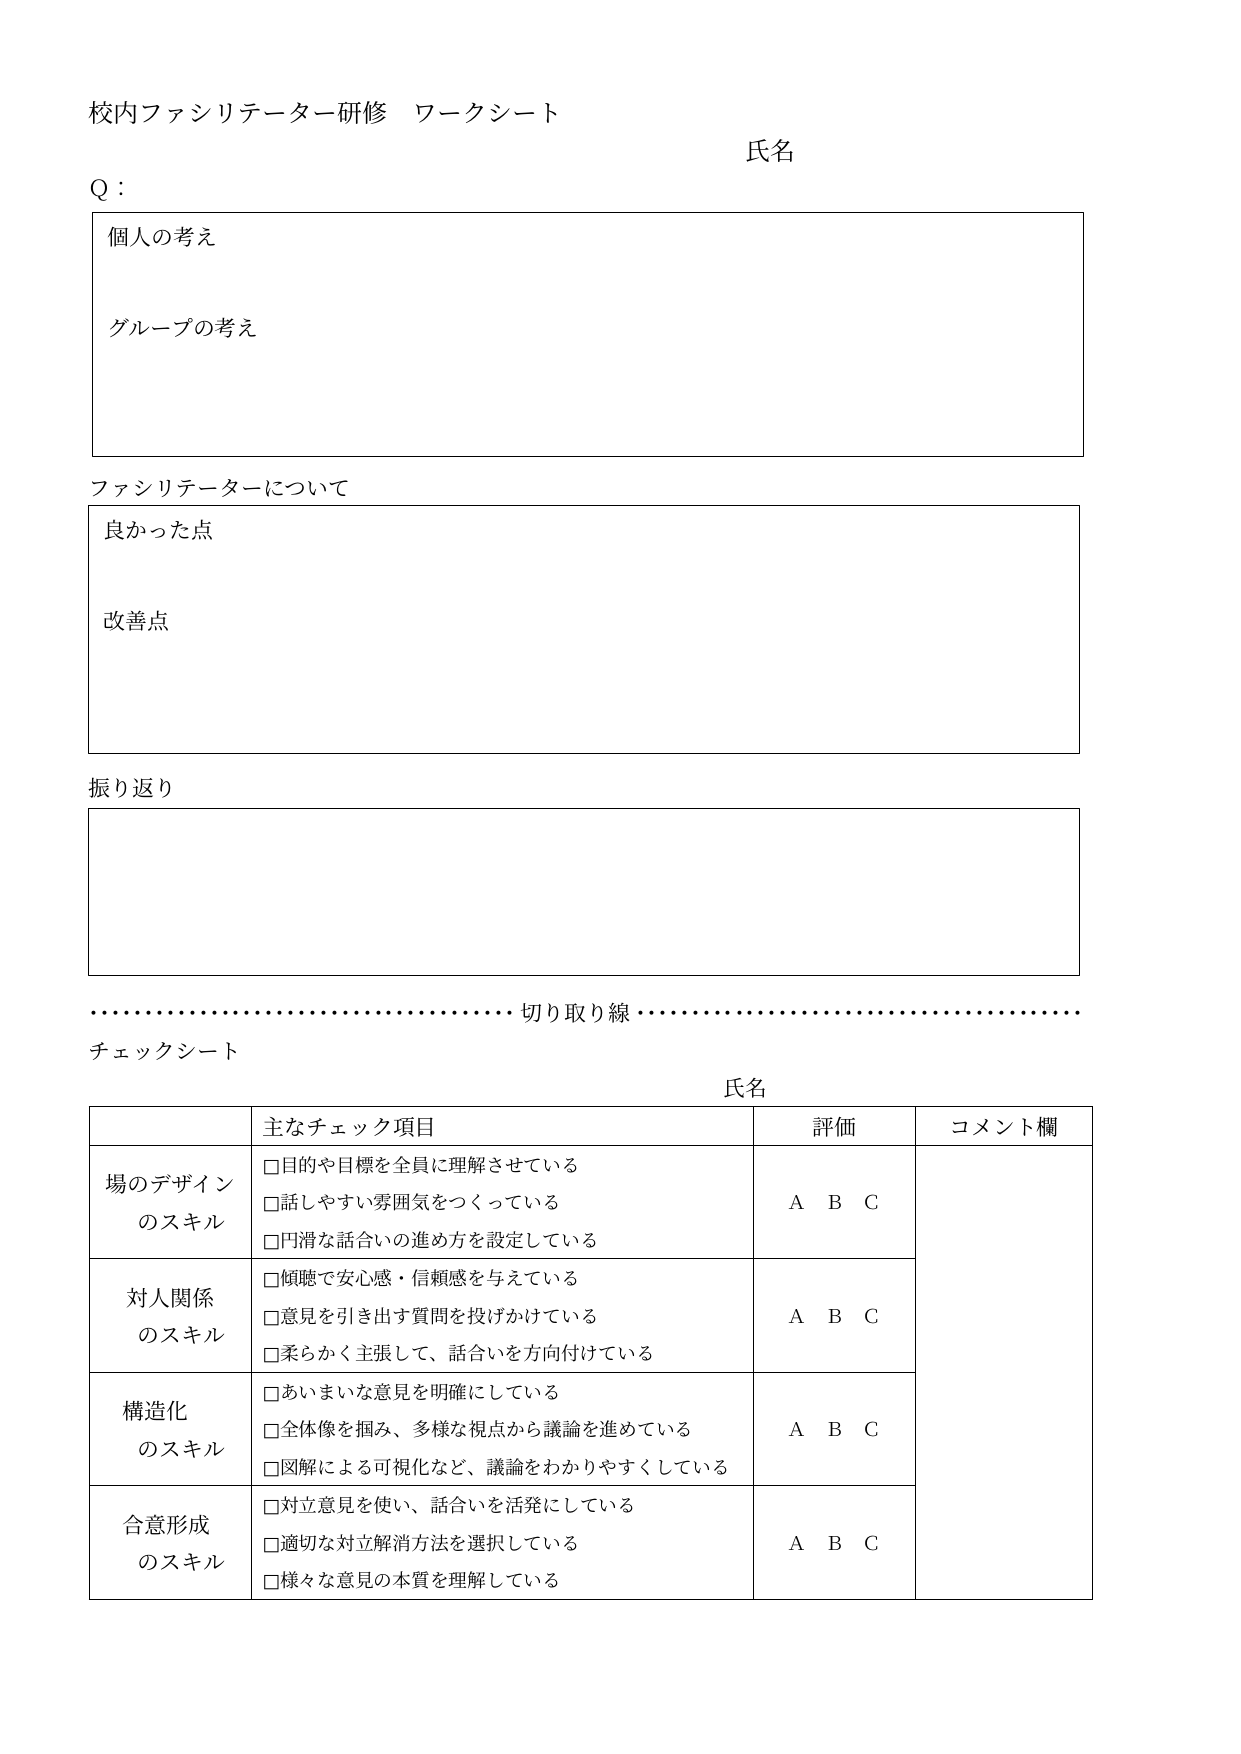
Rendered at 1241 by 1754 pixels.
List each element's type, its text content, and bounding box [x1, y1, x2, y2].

text チェックシート [89, 1031, 1122, 1068]
table_cell □目的や目標を全員に理解させている □話しやすい雰囲気をつくっている □円滑な話合いの進め方を設定している [252, 1146, 753, 1258]
table_cell □傾聴で安心感・信頼感を与えている □意見を引き出す質問を投げかけている □柔らかく主張して、話合いを方向付けている [252, 1259, 753, 1372]
table_cell 場のデザイン のスキル [90, 1146, 251, 1258]
table_cell 対人関係 のスキル [90, 1259, 251, 1372]
text 氏名 [89, 131, 1122, 168]
text ファシリテーターについて [89, 468, 1122, 506]
text 氏名 [89, 1068, 1122, 1106]
text 校内ファシリテーター研修 ワークシート [89, 93, 1122, 131]
table_cell Ａ Ｂ Ｃ [754, 1146, 915, 1258]
table_header 主なチェック項目 [252, 1107, 753, 1144]
text Ｑ： [89, 168, 1122, 206]
table_header [90, 1107, 251, 1144]
table_cell 合意形成 のスキル [90, 1486, 251, 1599]
text ･･･････････････････････････････････････ 切り取り線 ･････････････････････････････････････････ [89, 993, 1122, 1031]
table_cell [916, 1146, 1092, 1599]
table_cell □対立意見を使い、話合いを活発にしている □適切な対立解消方法を選択している □様々な意見の本質を理解している [252, 1486, 753, 1599]
table_header 評価 [754, 1107, 915, 1144]
table_cell □あいまいな意見を明確にしている □全体像を掴み、多様な視点から議論を進めている □図解による可視化など、議論をわかりやすくしている [252, 1373, 753, 1485]
table_cell Ａ Ｂ Ｃ [754, 1486, 915, 1599]
table_header コメント欄 [916, 1107, 1092, 1144]
table_cell Ａ Ｂ Ｃ [754, 1373, 915, 1485]
table_cell Ａ Ｂ Ｃ [754, 1259, 915, 1372]
text 振り返り [89, 768, 1122, 806]
table_cell 構造化 のスキル [90, 1373, 251, 1485]
